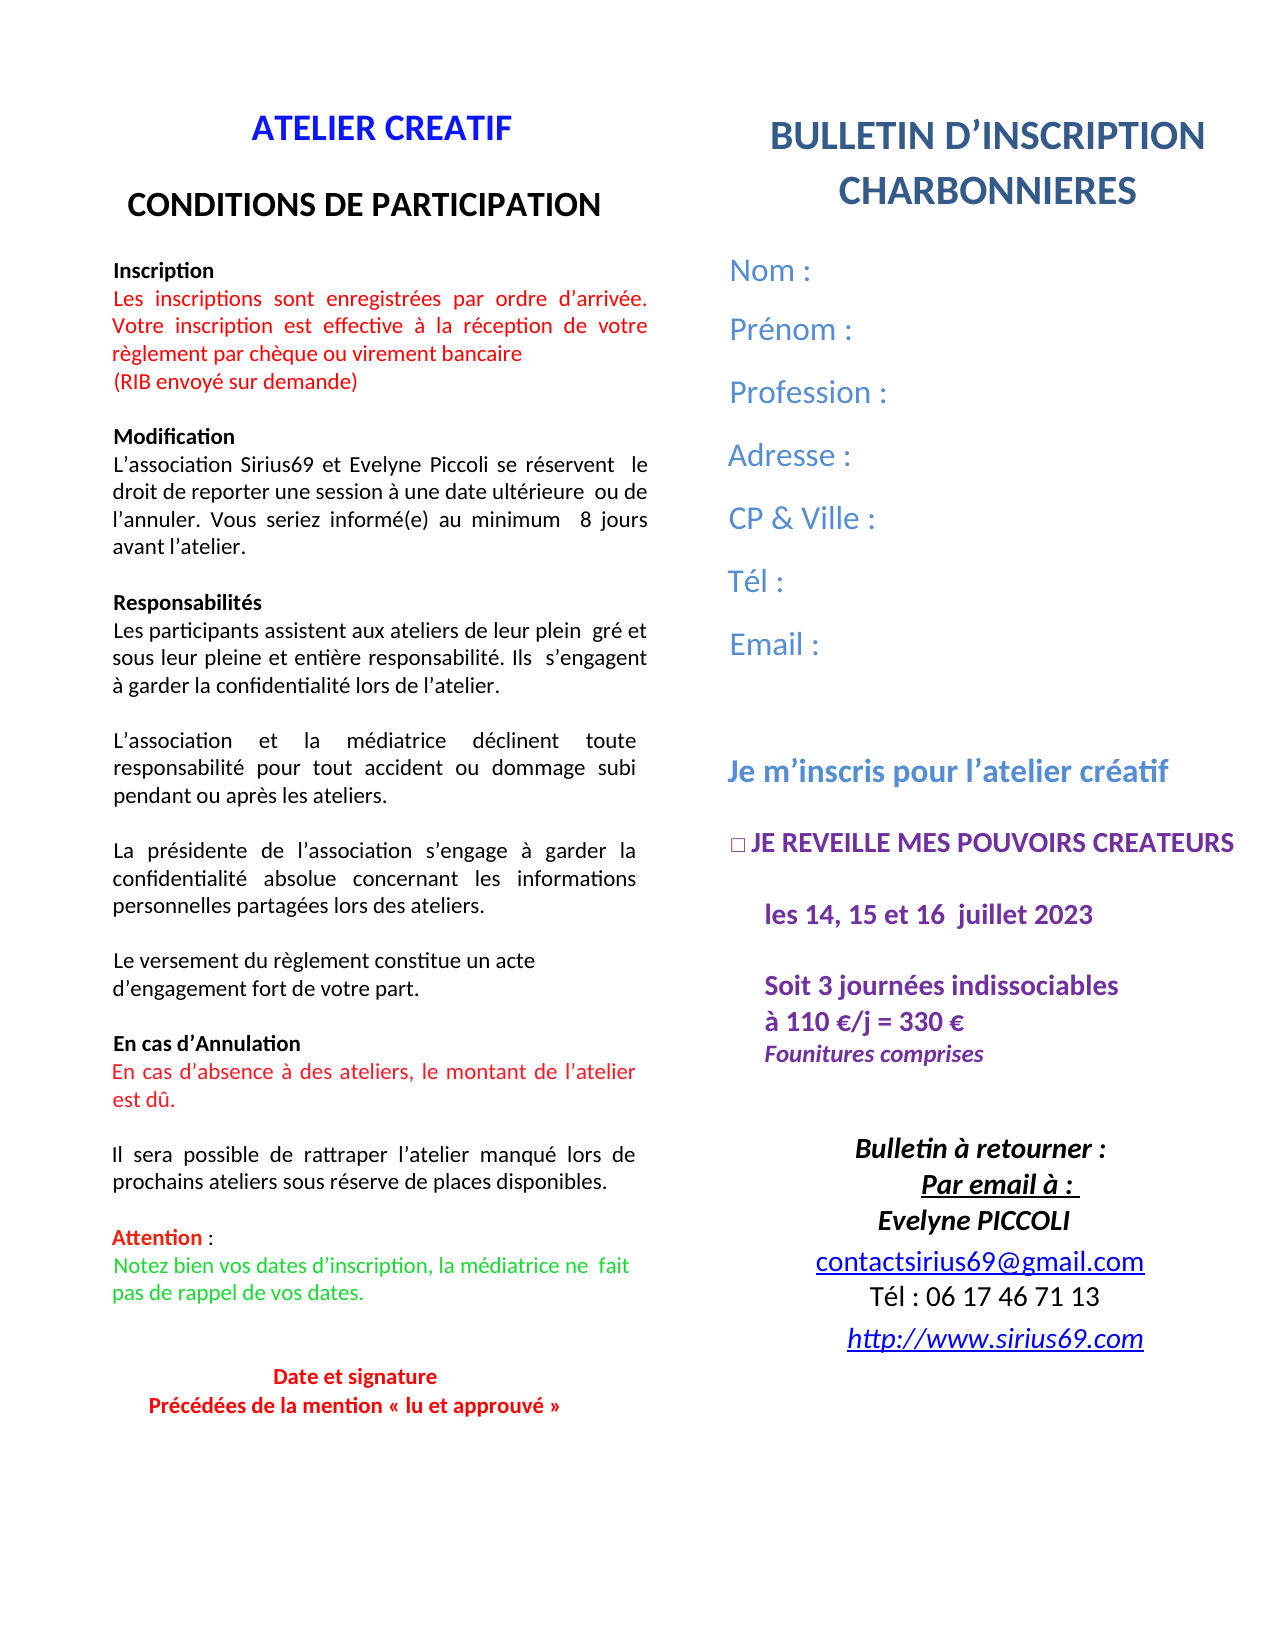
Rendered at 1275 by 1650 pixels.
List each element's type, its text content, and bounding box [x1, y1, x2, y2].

text En cas d’absence à des ateliers, le montant de l’atelier est dû. [112, 1058, 637, 1140]
text les 14, 15 et 16 juillet 2023 [676, 896, 1273, 931]
text http://www.sirius69.com [676, 1320, 1144, 1355]
text (RIB envoyé sur demande) [112, 367, 649, 394]
text Prénom : [729, 308, 1251, 348]
text CONDITIONS DE PARTICIPATION [127, 182, 676, 225]
text Date et signature [273, 1362, 676, 1390]
text Tél : 06 17 46 71 13 [676, 1278, 1100, 1314]
text Attention : [112, 1223, 676, 1251]
text Adresse : [728, 434, 1251, 474]
text Je m’inscris pour l’atelier créatif [727, 750, 1251, 791]
text Précédées de la mention « lu et approuvé » [148, 1391, 676, 1419]
text CP & Ville : [728, 497, 1251, 537]
text Les inscriptions sont enregistrées par ordre d’arrivée. Votre inscription est effective à la réception de votre règlement par chèque ou virement bancaire [112, 284, 649, 367]
text Modification [113, 422, 676, 450]
text Il sera possible de rattraper l’atelier manqué lors de prochains ateliers sous réserve de places disponibles. [112, 1141, 637, 1195]
text Le versement du règlement constitue un acte d’engagement fort de votre part. [112, 947, 637, 1002]
text Evelyne PICCOLI [676, 1202, 1073, 1237]
text □ JE REVEILLE MES POUVOIRS CREATEURS [676, 824, 1275, 860]
text Responsabilités [113, 588, 676, 616]
text contactsirius69@gmail.com [676, 1243, 1144, 1278]
text Par email à : [676, 1166, 1073, 1201]
text à 110 €/j = 330 € [676, 1003, 1243, 1038]
text La présidente de l’association s’engage à garder la confidentialité absolue concernant les informations personnelles partagées lors des ateliers. [112, 837, 637, 919]
text Bulletin à retourner : [676, 1130, 1106, 1166]
text BULLETIN D’INSCRIPTION [729, 109, 1246, 160]
text Email : [729, 623, 1251, 663]
text En cas d’Annulation [113, 1029, 676, 1057]
text Nom : [729, 249, 1246, 290]
text Soit 3 journées indissociables [676, 967, 1243, 1003]
text ATELIER CREATIF [114, 103, 650, 149]
text L’association et la médiatrice déclinent toute responsabilité pour tout accident ou dommage subi pendant ou après les ateliers. [113, 727, 637, 809]
text Inscription [113, 256, 676, 284]
text CHARBONNIERES [729, 164, 1246, 215]
text Tél : [727, 560, 1251, 601]
text L’association Sirius69 et Evelyne Piccoli se réservent le droit de reporter une session à une date ultérieure ou de l’annuler. Vous seriez informé(e) au minimum 8 jours avant l’atelier. [112, 451, 649, 561]
text Notez bien vos dates d’inscription, la médiatrice ne fait pas de rappel de vos dates. [112, 1251, 637, 1306]
text Les participants assistent aux ateliers de leur plein gré et sous leur pleine et entière responsabilité. Ils s’engagent à garder la confidentialité lors de l’atelier. [112, 617, 649, 699]
text Founitures comprises [676, 1038, 1243, 1069]
text Profession : [729, 371, 1251, 411]
